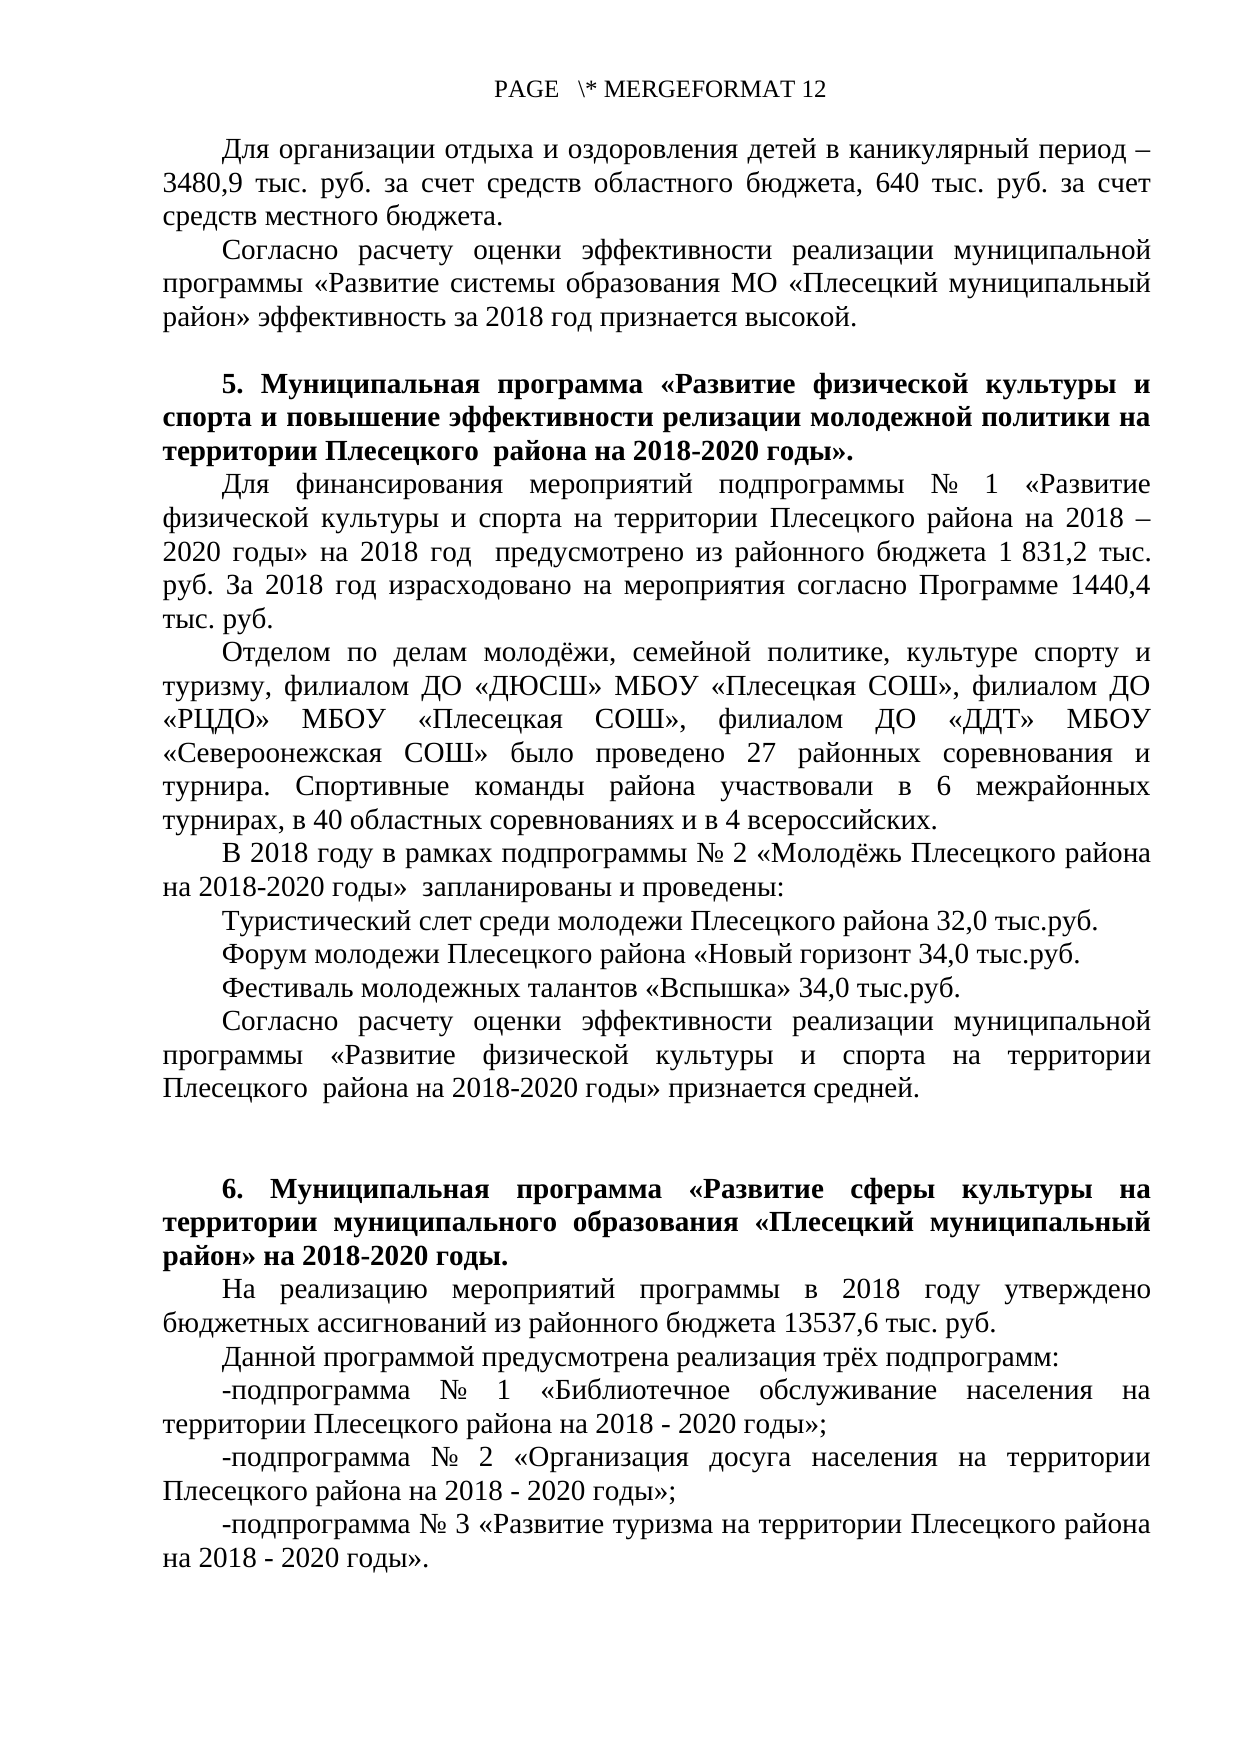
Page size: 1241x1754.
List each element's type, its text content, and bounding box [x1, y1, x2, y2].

text -подпрограмма № 2 «Организация досуга населения на территории Плесецкого района на 2018 - 2020 годы»; [162, 1439, 1152, 1506]
text Для финансирования мероприятий подпрограммы № 1 «Развитие физической культуры и спорта на территории Плесецкого района на 2018 – 2020 годы» на 2018 год предусмотрено из районного бюджета 1 831,2 тыс. руб. За 2018 год израсходовано на мероприятия согласно Программе 1440,4 тыс. руб. [162, 467, 1152, 634]
text Согласно расчету оценки эффективности реализации муниципальной программы «Развитие физической культуры и спорта на территории Плесецкого района на 2018-2020 годы» признается средней. [162, 1003, 1152, 1104]
text -подпрограмма № 3 «Развитие туризма на территории Плесецкого района на 2018 - 2020 годы». [162, 1506, 1152, 1573]
text Данной программой предусмотрена реализация трёх подпрограмм: [162, 1339, 1152, 1372]
text Форум молодежи Плесецкого района «Новый горизонт 34,0 тыс.руб. [162, 936, 1152, 970]
text Туристический слет среди молодежи Плесецкого района 32,0 тыс.руб. [162, 903, 1152, 936]
text Отделом по делам молодёжи, семейной политике, культуре спорту и туризму, филиалом ДО «ДЮСШ» МБОУ «Плесецкая СОШ», филиалом ДО «РЦДО» МБОУ «Плесецкая СОШ», филиалом ДО «ДДТ» МБОУ «Североонежская СОШ» было проведено 27 районных соревнования и турнира. Спортивные команды района участвовали в 6 межрайонных турнирах, в 40 областных соревнованиях и в 4 всероссийских. [162, 634, 1152, 836]
text -подпрограмма № 1 «Библиотечное обслуживание населения на территории Плесецкого района на 2018 - 2020 годы»; [162, 1372, 1152, 1439]
text В 2018 году в рамках подпрограммы № 2 «Молодёжь Плесецкого района на 2018-2020 годы» запланированы и проведены: [162, 836, 1152, 903]
text На реализацию мероприятий программы в 2018 году утверждено бюджетных ассигнований из районного бюджета 13537,6 тыс. руб. [162, 1272, 1152, 1339]
text 6. Муниципальная программа «Развитие сферы культуры на территории муниципального образования «Плесецкий муниципальный район» на 2018-2020 годы. [162, 1171, 1152, 1272]
text Фестиваль молодежных талантов «Вспышка» 34,0 тыс.руб. [162, 970, 1152, 1003]
text Для организации отдыха и оздоровления детей в каникулярный период – 3480,9 тыс. руб. за счет средств областного бюджета, 640 тыс. руб. за счет средств местного бюджета. [162, 131, 1152, 232]
text 5. Муниципальная программа «Развитие физической культуры и спорта и повышение эффективности релизации молодежной политики на территории Плесецкого района на 2018-2020 годы». [162, 366, 1152, 467]
text Согласно расчету оценки эффективности реализации муниципальной программы «Развитие системы образования МО «Плесецкий муниципальный район» эффективность за 2018 год признается высокой. [162, 232, 1152, 332]
